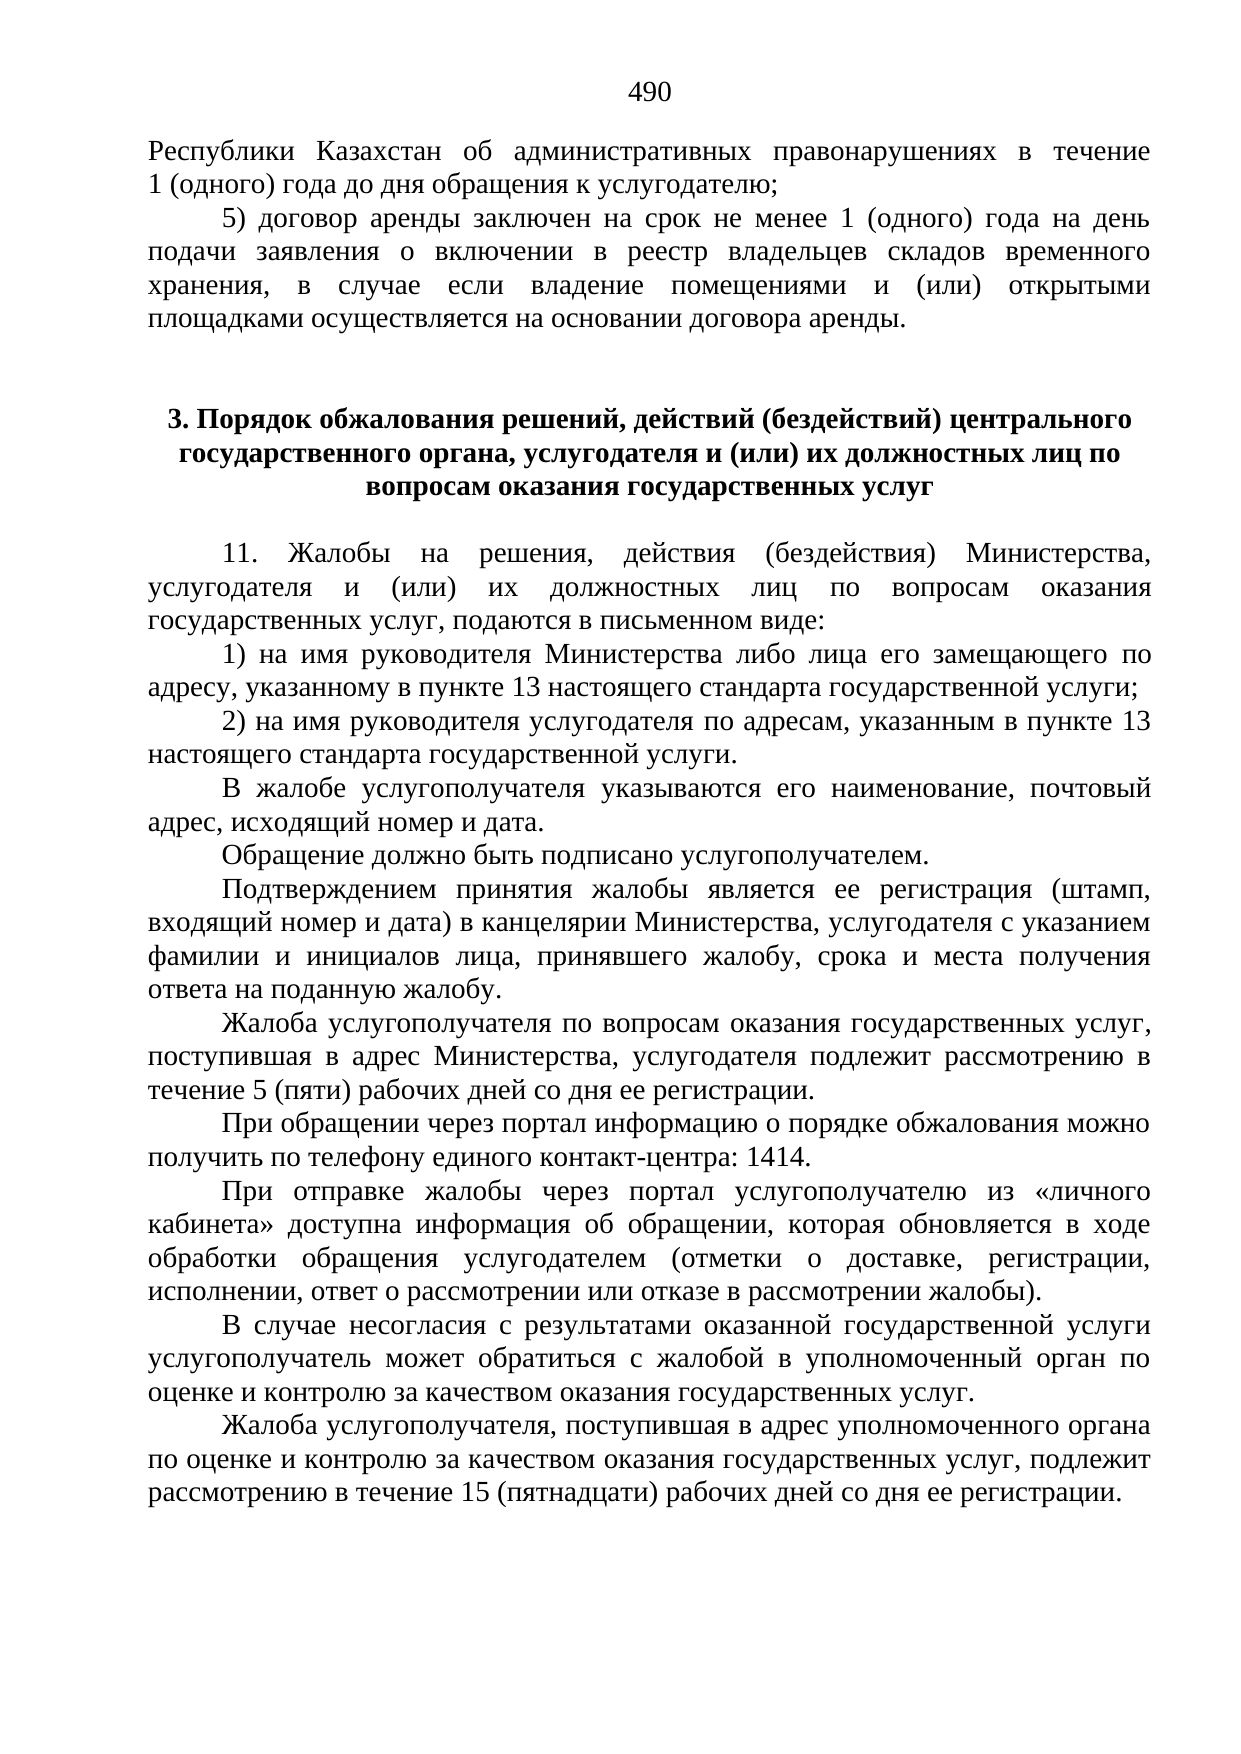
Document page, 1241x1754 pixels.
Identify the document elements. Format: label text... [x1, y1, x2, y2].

text 5) договор аренды заключен на срок не менее 1 (одного) года на день подачи заявления о включении в реестр владельцев складов временного хранения, в случае если владение помещениями и (или) открытыми площадками осуществляется на основании договора аренды. [148, 200, 1152, 334]
list 2) на имя руководителя услугодателя по адресам, указанным в пункте 13 настоящего стандарта государственной услуги. [148, 703, 1152, 770]
text Жалоба услугополучателя, поступившая в адрес уполномоченного органа по оценке и контролю за качеством оказания государственных услуг, подлежит рассмотрению в течение 15 (пятнадцати) рабочих дней со дня ее регистрации. [148, 1407, 1152, 1508]
text Подтверждением принятия жалобы является ее регистрация (штамп, входящий номер и дата) в канцелярии Министерства, услугодателя с указанием фамилии и инициалов лица, принявшего жалобу, срока и места получения ответа на поданную жалобу. [148, 871, 1152, 1005]
text Жалоба услугополучателя по вопросам оказания государственных услуг, поступившая в адрес Министерства, услугодателя подлежит рассмотрению в течение 5 (пяти) рабочих дней со дня ее регистрации. [148, 1005, 1152, 1106]
text В случае несогласия с результатами оказанной государственной услуги услугополучатель может обратиться с жалобой в уполномоченный орган по оценке и контролю за качеством оказания государственных услуг. [148, 1307, 1152, 1407]
text Обращение должно быть подписано услугополучателем. [148, 837, 1152, 871]
text 11. Жалобы на решения, действия (бездействия) Министерства, услугодателя и (или) их должностных лиц по вопросам оказания государственных услуг, подаются в письменном виде: [148, 535, 1152, 636]
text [148, 133, 1152, 200]
text При отправке жалобы через портал услугополучателю из «личного кабинета» доступна информация об обращении, которая обновляется в ходе обработки обращения услугодателем (отметки о доставке, регистрации, исполнении, ответ о рассмотрении или отказе в рассмотрении жалобы). [148, 1173, 1152, 1307]
text При обращении через портал информацию о порядке обжалования можно получить по телефону единого контакт-центра: 1414. [148, 1106, 1152, 1173]
list В жалобе услугополучателя указываются его наименование, почтовый адрес, исходящий номер и дата. [148, 770, 1152, 837]
text 3. Порядок обжалования решений, действий (бездействий) центрального государственного органа, услугодателя и (или) их должностных лиц по вопросам оказания государственных услуг [148, 401, 1152, 502]
text 1) на имя руководителя Министерства либо лица его замещающего по адресу, указанному в пункте 13 настоящего стандарта государственной услуги; [148, 636, 1152, 703]
